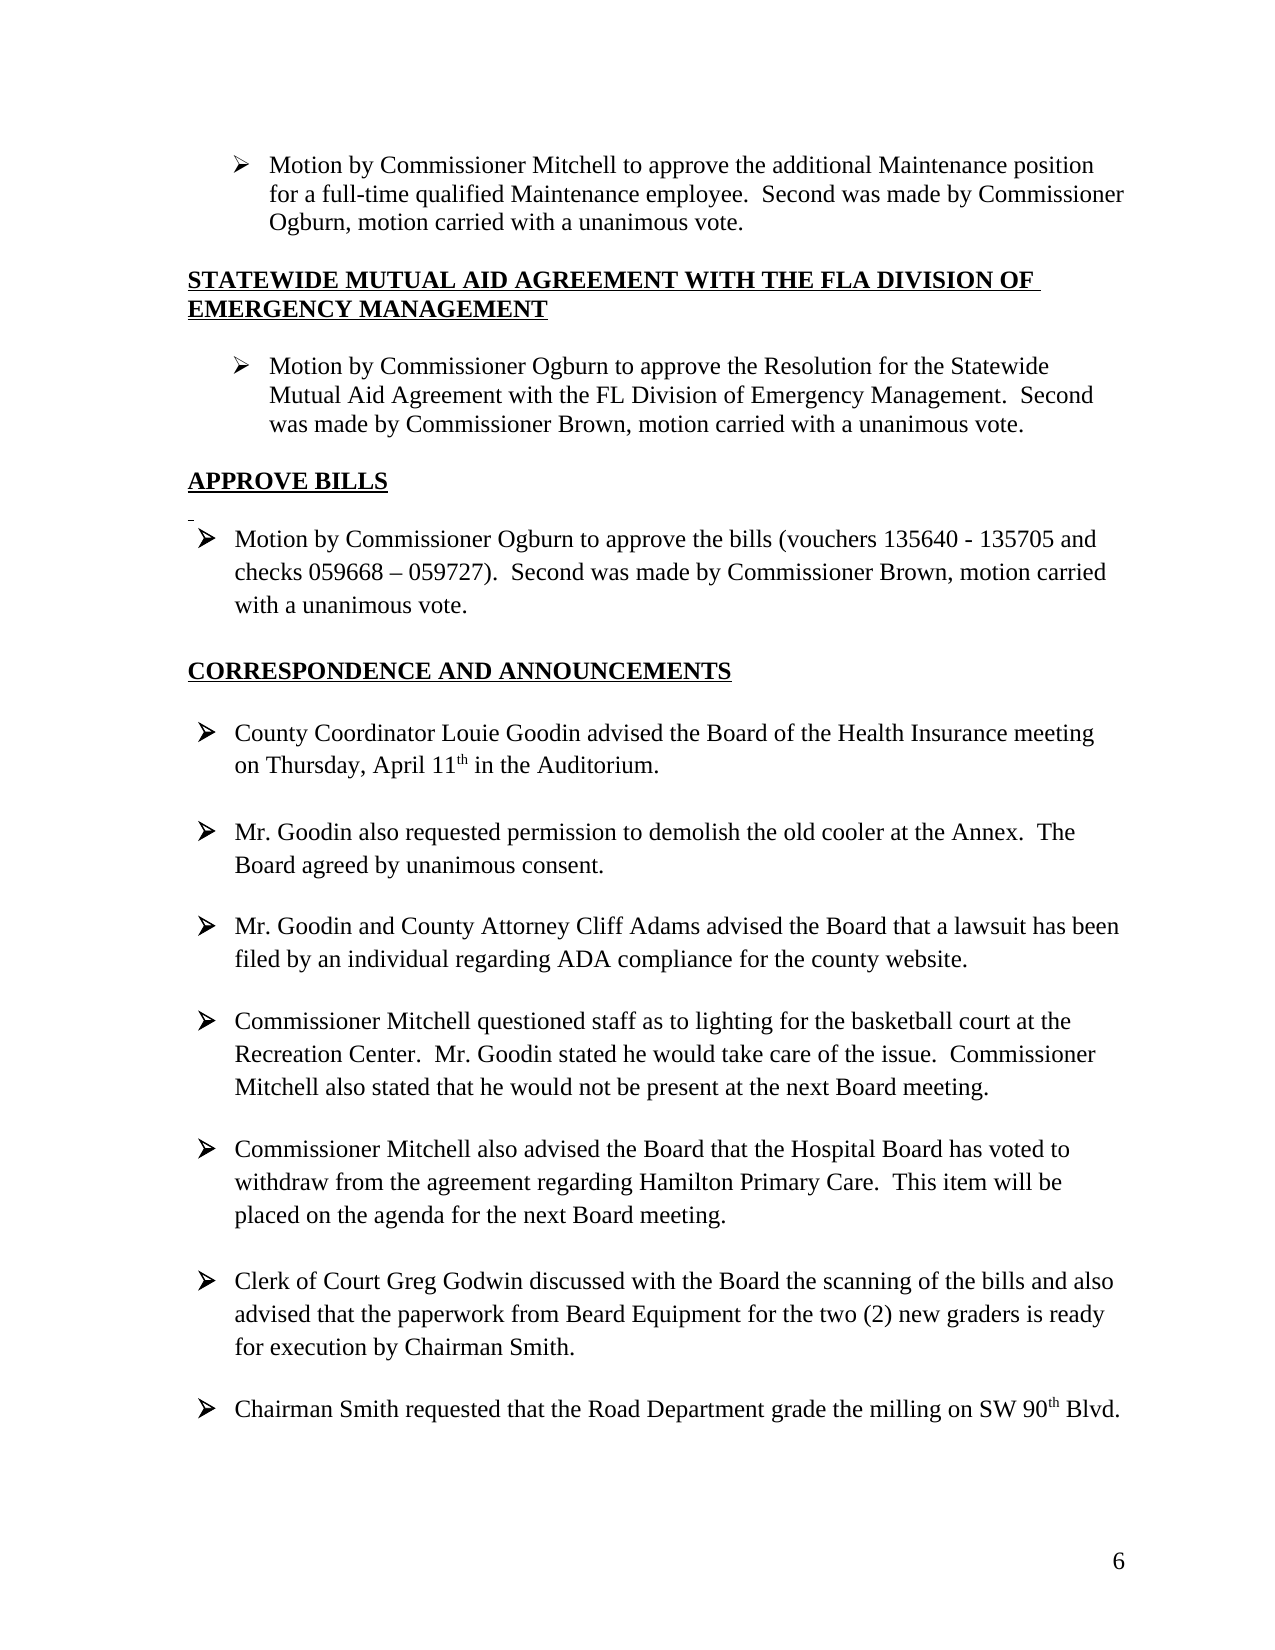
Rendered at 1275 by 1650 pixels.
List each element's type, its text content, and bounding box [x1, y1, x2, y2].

text APPROVE BILLS [187, 466, 1125, 495]
list Chairman Smith requested that the Road Department grade the milling on SW 90th Blvd. [197, 1394, 1125, 1423]
list Motion by Commissioner Mitchell to approve the additional Maintenance position for a full-time qualified Maintenance employee. Second was made by Commissioner Ogburn, motion carried with a unanimous vote. [231, 150, 1125, 236]
list Mr. Goodin and County Attorney Cliff Adams advised the Board that a lawsuit has been filed by an individual regarding ADA compliance for the county website. [197, 911, 1125, 973]
list Clerk of Court Greg Godwin discussed with the Board the scanning of the bills and also advised that the paperwork from Beard Equipment for the two (2) new graders is ready for execution by Chairman Smith. [197, 1266, 1125, 1361]
list Commissioner Mitchell also advised the Board that the Hospital Board has voted to withdraw from the agreement regarding Hamilton Primary Care. This item will be placed on the agenda for the next Board meeting. [197, 1134, 1125, 1229]
text STATEWIDE MUTUAL AID AGREEMENT WITH THE FLA DIVISION OF EMERGENCY MANAGEMENT [187, 265, 1125, 322]
list Motion by Commissioner Ogburn to approve the Resolution for the Statewide Mutual Aid Agreement with the FL Division of Emergency Management. Second was made by Commissioner Brown, motion carried with a unanimous vote. [231, 351, 1125, 437]
list Mr. Goodin also requested permission to demolish the old cooler at the Annex. The Board agreed by unanimous consent. [197, 817, 1125, 878]
list Commissioner Mitchell questioned staff as to lighting for the basketball court at the Recreation Center. Mr. Goodin stated he would take care of the issue. Commissioner Mitchell also stated that he would not be present at the next Board meeting. [197, 1006, 1125, 1101]
list Motion by Commissioner Ogburn to approve the bills (vouchers 135640 - 135705 and checks 059668 – 059727). Second was made by Commissioner Brown, motion carried with a unanimous vote. [197, 524, 1125, 618]
text CORRESPONDENCE AND ANNOUNCEMENTS [187, 656, 1125, 684]
list County Coordinator Louie Goodin advised the Board of the Health Insurance meeting on Thursday, April 11th in the Auditorium. [197, 718, 1125, 779]
